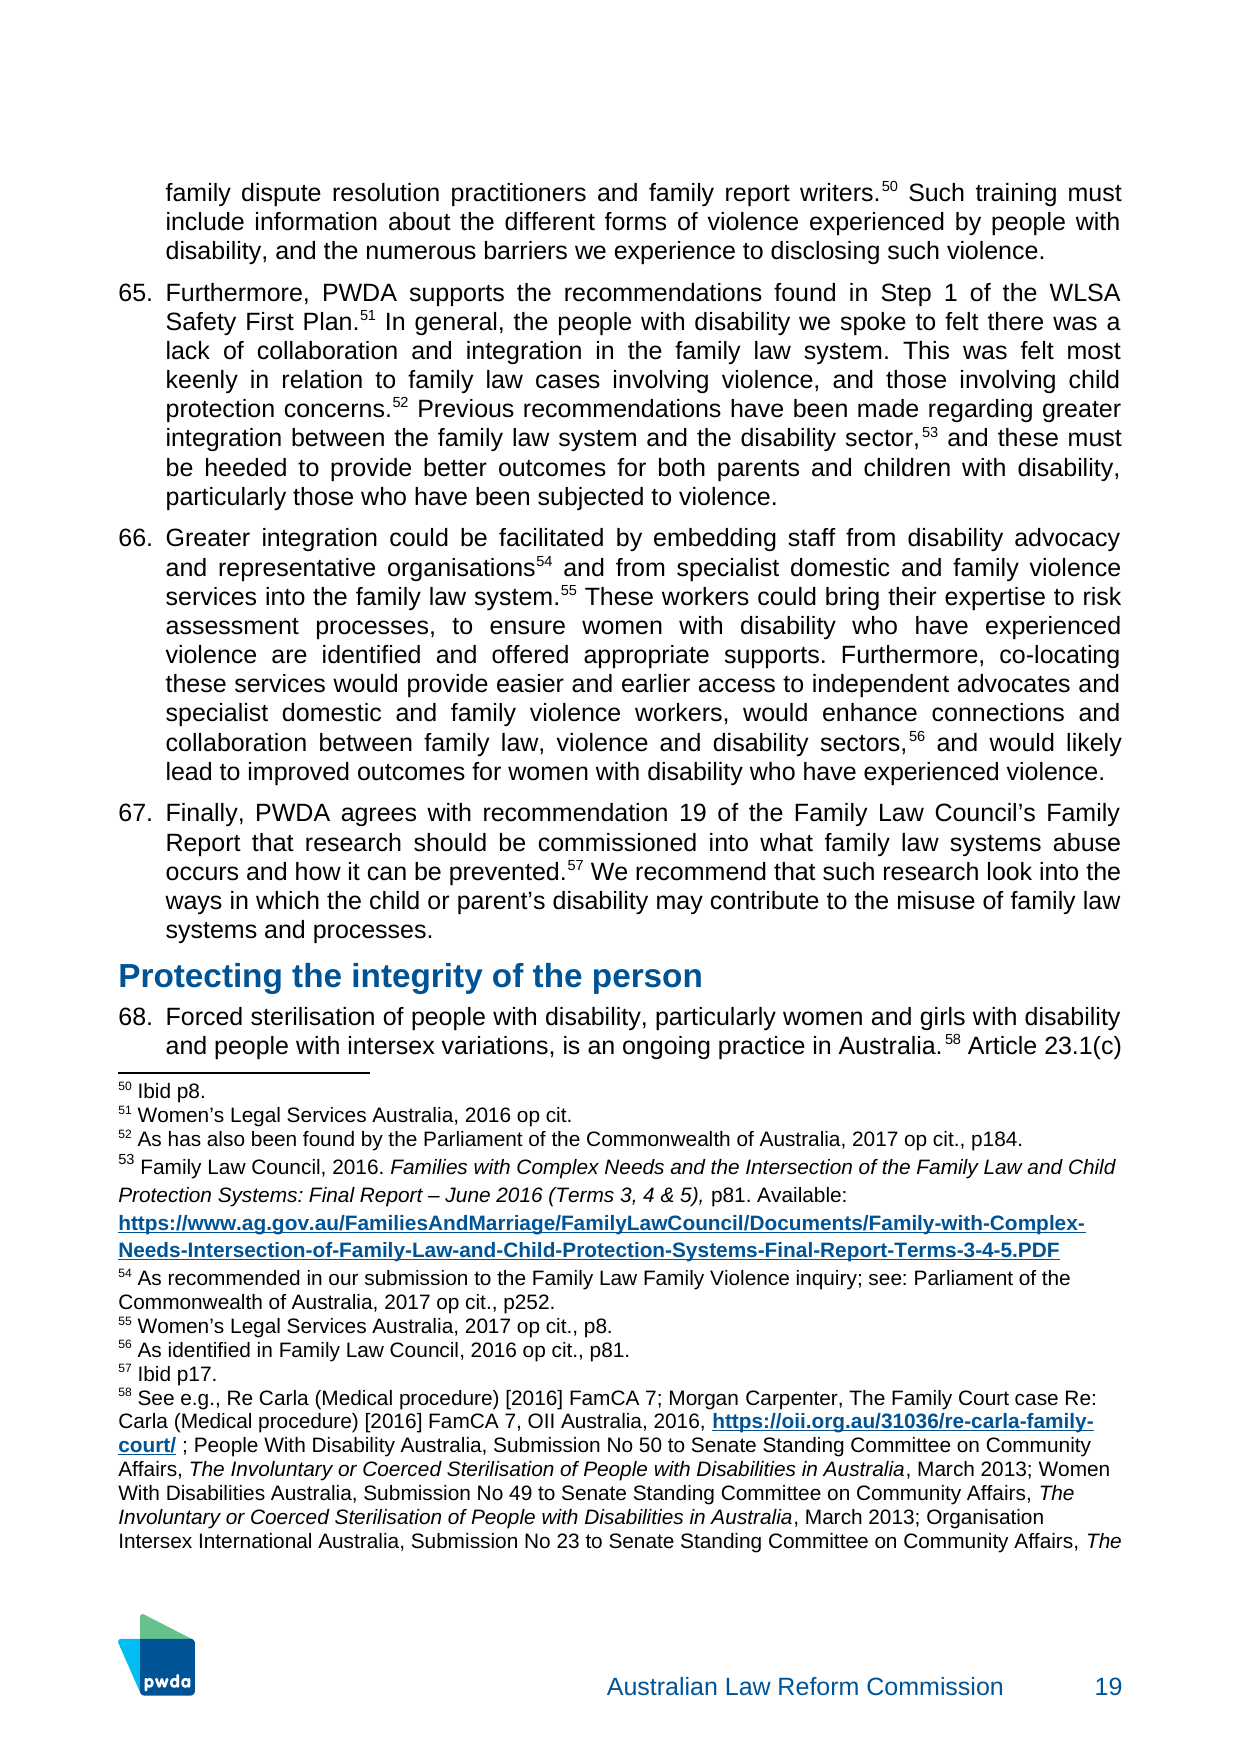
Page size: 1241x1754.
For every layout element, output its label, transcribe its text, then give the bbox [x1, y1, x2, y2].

list Greater integration could be facilitated by embedding staff from disability advocacy and representative organisations and from specialist domestic and family violence services into the family law system. These workers could bring their expertise to risk assessment processes, to ensure women with disability who have experienced violence are identified and offered appropriate supports. Furthermore, co-locating these services would provide easier and earlier access to independent advocates and specialist domestic and family violence workers, would enhance connections and collaboration between family law, violence and disability sectors, and would likely lead to improved outcomes for women with disability who have experienced violence. [118, 523, 1122, 786]
list Forced sterilisation of people with disability, particularly women and girls with disability and people with intersex variations, is an ongoing practice in Australia. Article 23.1(c) of the CRPD articulates that children and adults with disability have the right to retain their fertility on an equal basis with others. [118, 1001, 1122, 1059]
subtitle Protecting the integrity of the person [118, 956, 1122, 995]
list As recommended by WLSA in their extensive work in relation to family law and violence, a nationally consistent early risk assessment framework must be embedded within the family law system. This framework must be inclusive of the unique experiences of violence for people with disability and other communities, must occur earlier, and must be repeated throughout the family law proceedings to ensure ongoing safety. The use of this framework must also be supported by appropriate training for family law professionals, including family law services, violence services, family dispute resolution practitioners and family report writers. Such training must include information about the different forms of violence experienced by people with disability, and the numerous barriers we experience to disclosing such violence. [118, 177, 1122, 265]
list Furthermore, PWDA supports the recommendations found in Step 1 of the WLSA Safety First Plan. In general, the people with disability we spoke to felt there was a lack of collaboration and integration in the family law system. This was felt most keenly in relation to family law cases involving violence, and those involving child protection concerns. Previous recommendations have been made regarding greater integration between the family law system and the disability sector, and these must be heeded to provide better outcomes for both parents and children with disability, particularly those who have been subjected to violence. [118, 277, 1122, 511]
list Finally, PWDA agrees with recommendation 19 of the Family Law Council’s Family Report that research should be commissioned into what family law systems abuse occurs and how it can be prevented. We recommend that such research look into the ways in which the child or parent’s disability may contribute to the misuse of family law systems and processes. [118, 798, 1122, 944]
